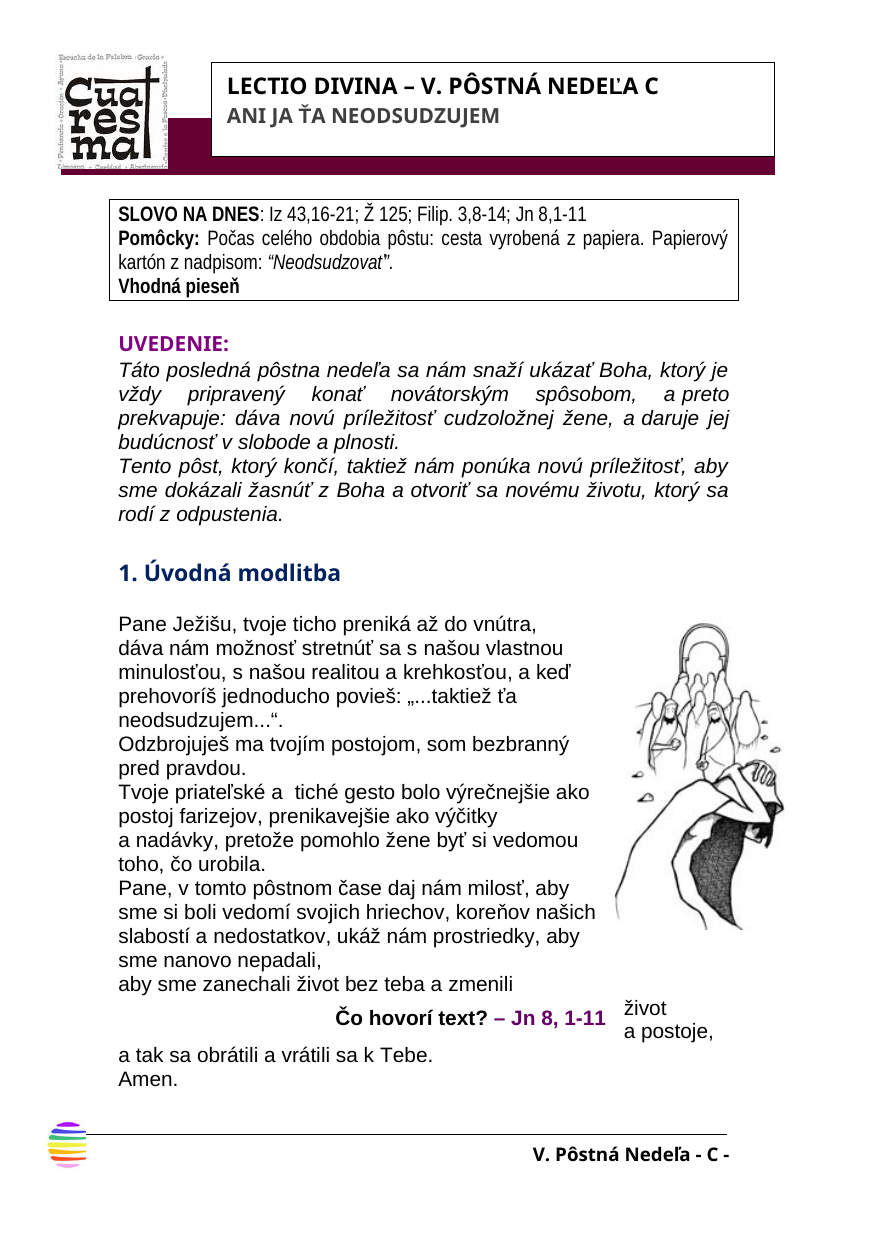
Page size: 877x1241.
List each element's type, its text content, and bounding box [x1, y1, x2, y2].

text Odzbrojuješ ma tvojím postojom, som bezbranný pred pravdou. [118, 732, 615, 780]
text 1. Úvodná modlitba [118, 557, 729, 588]
text UVEDENIE: [118, 329, 729, 358]
text život a postoje, a tak sa obrátili a vrátili sa k Tebe. [118, 995, 729, 1067]
text aby sme zanechali život bez teba a zmenili [118, 971, 729, 995]
text Pane Ježišu, tvoje ticho preniká až do vnútra, [118, 612, 729, 636]
text dáva nám možnosť stretnúť sa s našou vlastnou minulosťou, s našou realitou a krehkosťou, a keď prehovoríš jednoducho povieš: „...taktiež ťa neodsudzujem...“. [118, 636, 615, 732]
text Táto posledná pôstna nedeľa sa nám snaží ukázať Boha, ktorý je vždy pripravený konať novátorským spôsobom, a preto prekvapuje: dáva novú príležitosť cudzoložnej žene, a daruje jej budúcnosť v slobode a plnosti. [118, 358, 729, 454]
text Pomôcky: Počas celého obdobia pôstu: cesta vyrobená z papiera. Papierový kartón z nadpisom: “Neodsudzovať”. [118, 226, 729, 271]
text Amen. [118, 1067, 729, 1091]
text SLOVO NA DNES: Iz 43,16-21; Ž 125; Filip. 3,8-14; Jn 8,1-11 [110, 200, 738, 226]
text Pane, v tomto pôstnom čase daj nám milosť, aby sme si boli vedomí svojich hriechov, koreňov našich slabostí a nedostatkov, ukáž nám prostriedky, aby sme nanovo nepadali, [118, 876, 729, 971]
text Vhodná pieseň [110, 271, 738, 300]
text Tvoje priateľské a tiché gesto bolo výrečnejšie ako postoj farizejov, prenikavejšie ako výčitky a nadávky, pretože pomohlo žene byť si vedomou toho, čo urobila. [118, 780, 615, 876]
picture [615, 616, 785, 930]
picture [47, 1119, 87, 1170]
text Tento pôst, ktorý končí, taktiež nám ponúka novú príležitosť, aby sme dokázali žasnúť z Boha a otvoriť sa novému životu, ktorý sa rodí z odpustenia. [118, 454, 729, 526]
picture [55, 54, 168, 169]
